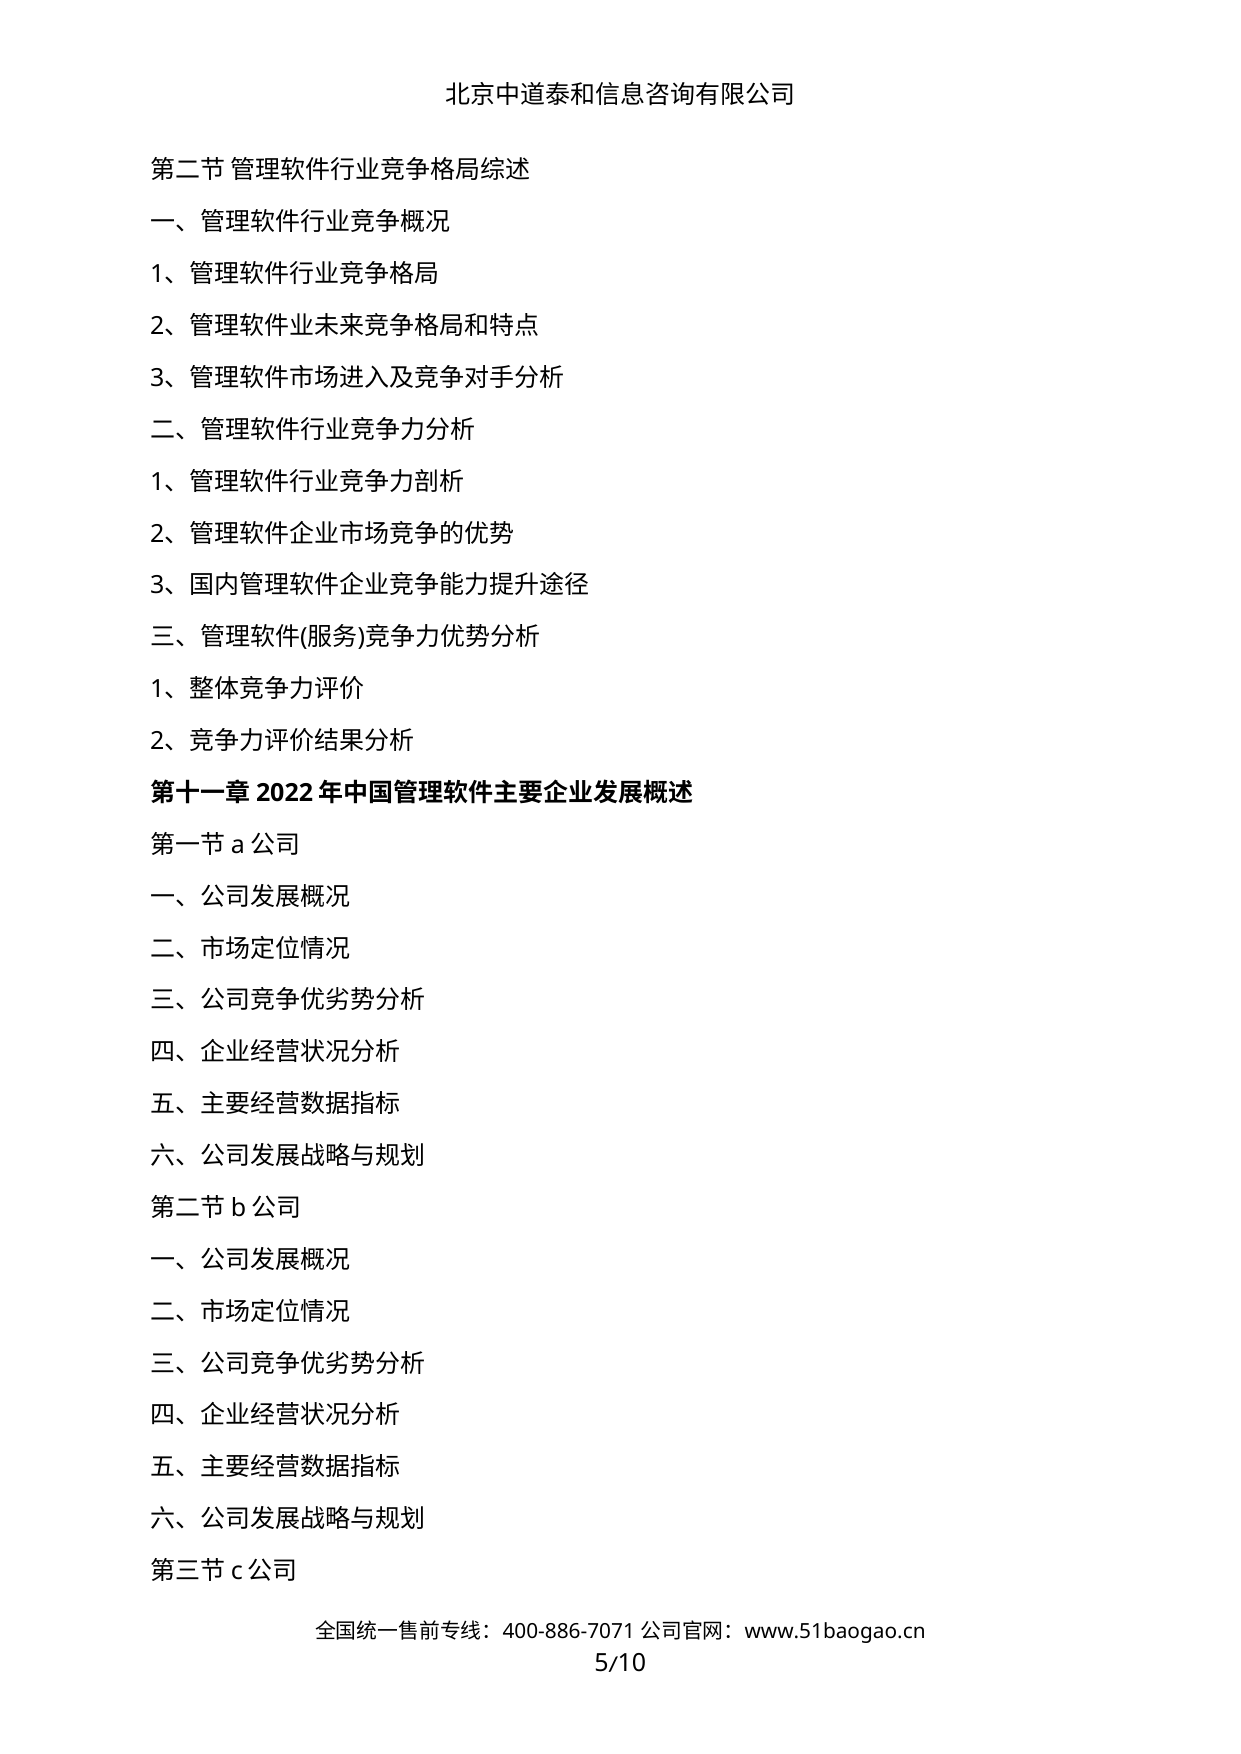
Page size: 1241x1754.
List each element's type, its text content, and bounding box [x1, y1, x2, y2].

text 第二节 b公司 [150, 1187, 1090, 1224]
text 2、管理软件企业市场竞争的优势 [150, 513, 1090, 549]
text 六、公司发展战略与规划 [150, 1499, 1090, 1535]
text 第十一章 2022年中国管理软件主要企业发展概述 [150, 772, 1090, 809]
text 三、公司竞争优劣势分析 [150, 980, 1090, 1016]
text 2、竞争力评价结果分析 [150, 721, 1090, 757]
text 一、公司发展概况 [150, 1239, 1090, 1276]
text 四、企业经营状况分析 [150, 1395, 1090, 1431]
text 1、管理软件行业竞争格局 [150, 254, 1090, 290]
text 二、市场定位情况 [150, 928, 1090, 964]
text 三、公司竞争优劣势分析 [150, 1343, 1090, 1379]
text 三、管理软件(服务)竞争力优势分析 [150, 617, 1090, 653]
text 1、管理软件行业竞争力剖析 [150, 461, 1090, 497]
text 1、整体竞争力评价 [150, 669, 1090, 705]
text 一、公司发展概况 [150, 876, 1090, 912]
text 四、企业经营状况分析 [150, 1032, 1090, 1068]
text 六、公司发展战略与规划 [150, 1136, 1090, 1172]
text 五、主要经营数据指标 [150, 1447, 1090, 1483]
text 二、管理软件行业竞争力分析 [150, 409, 1090, 446]
text 3、管理软件市场进入及竞争对手分析 [150, 357, 1090, 394]
text 第二节 管理软件行业竞争格局综述 [150, 150, 1090, 186]
text 一、管理软件行业竞争概况 [150, 202, 1090, 238]
text 第一节 a公司 [150, 824, 1090, 861]
text 2、管理软件业未来竞争格局和特点 [150, 306, 1090, 342]
text 二、市场定位情况 [150, 1291, 1090, 1327]
text 3、国内管理软件企业竞争能力提升途径 [150, 565, 1090, 601]
text 第三节 c公司 [150, 1551, 1090, 1587]
text 五、主要经营数据指标 [150, 1084, 1090, 1120]
